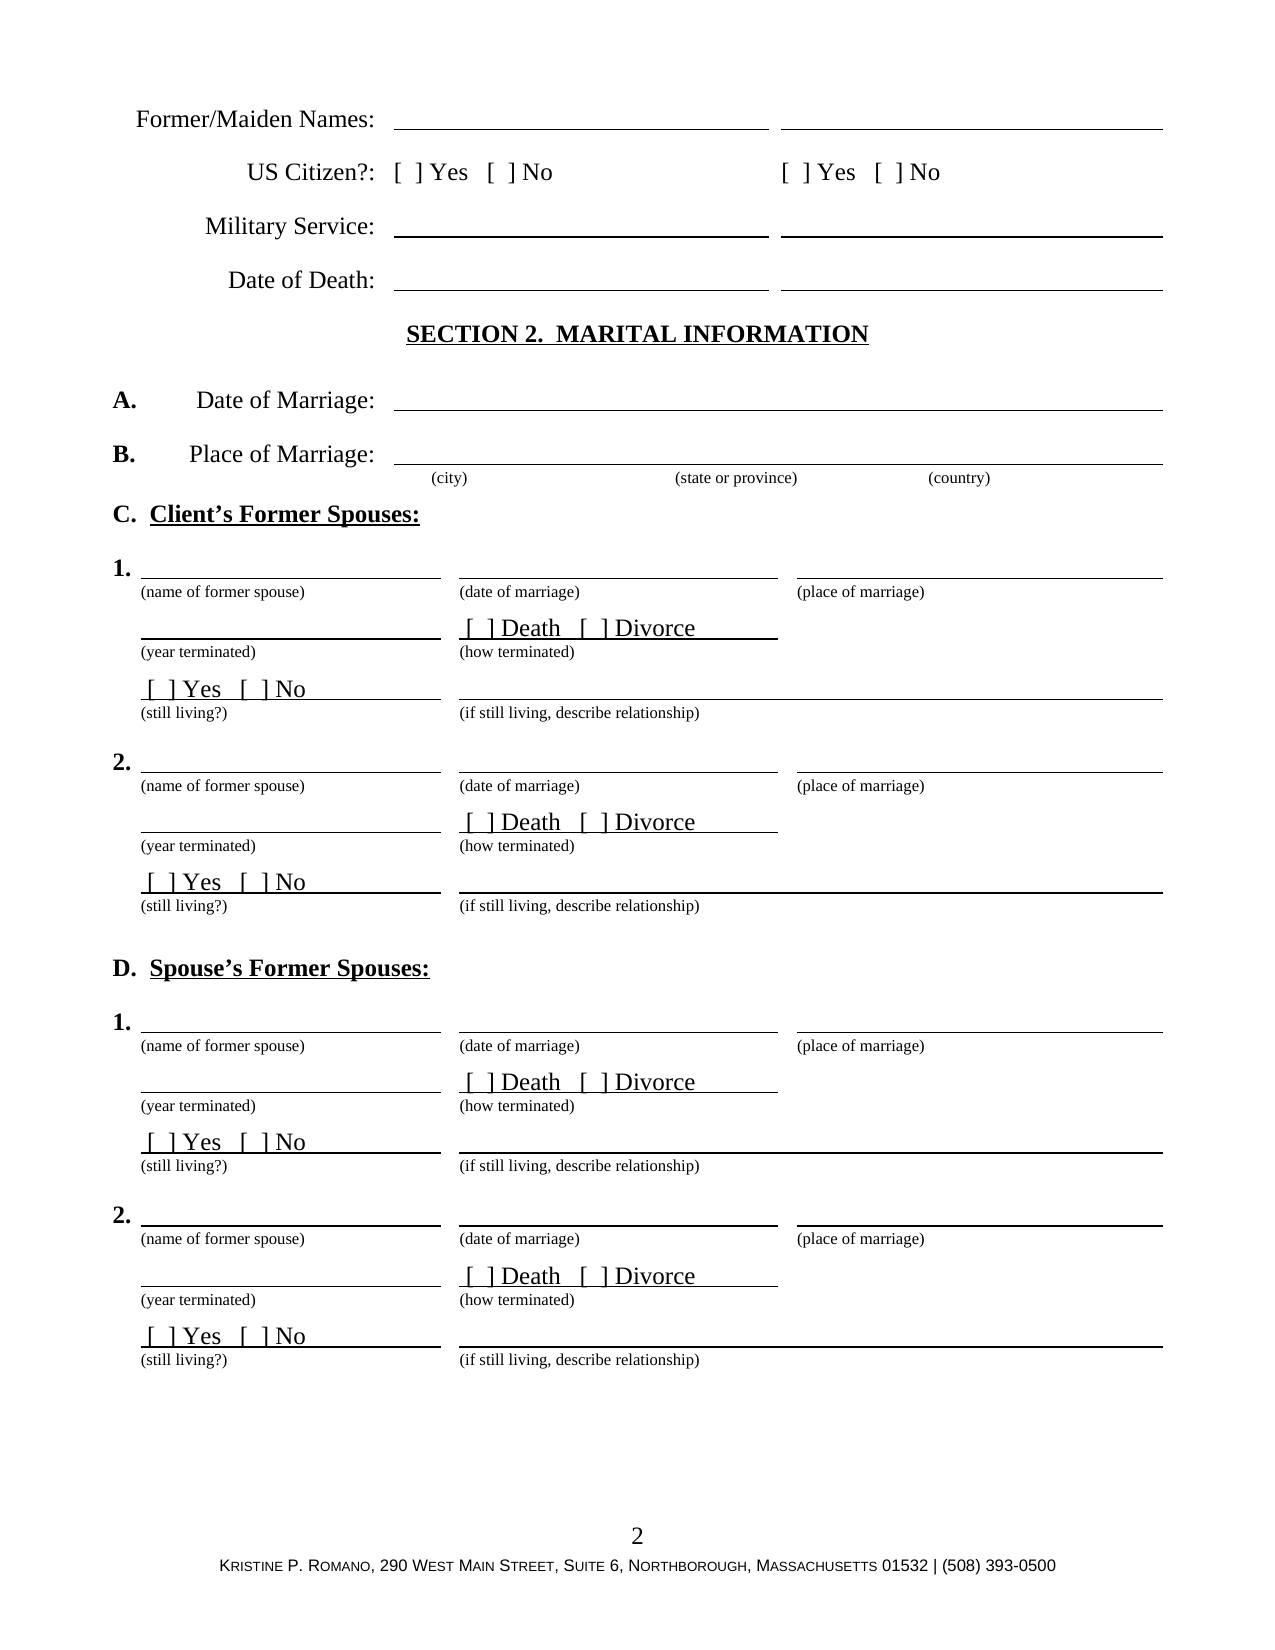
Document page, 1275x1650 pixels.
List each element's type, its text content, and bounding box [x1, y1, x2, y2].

text (year terminated) (how terminated) [112, 1289, 1162, 1309]
text (still living?) (if still living, describe relationship) [112, 702, 1162, 722]
text 1. [112, 553, 1162, 582]
text (name of former spouse) (date of marriage) (place of marriage) [112, 1035, 1162, 1054]
text US Citizen?: [ ] Yes [ ] No [ ] Yes [ ] No [112, 157, 1162, 186]
text [ ] Death [ ] Divorce [112, 807, 1162, 836]
text A. Date of Marriage: [112, 385, 1162, 414]
text 2. [112, 1200, 1162, 1229]
text [ ] Yes [ ] No [112, 674, 1162, 702]
text (year terminated) (how terminated) [112, 642, 1162, 661]
text (still living?) (if still living, describe relationship) [112, 1350, 1162, 1369]
text (name of former spouse) (date of marriage) (place of marriage) [112, 775, 1162, 794]
text SECTION 2. MARITAL INFORMATION [112, 319, 1162, 347]
text [ ] Yes [ ] No [112, 1321, 1162, 1350]
text Military Service: [112, 211, 1162, 240]
text [ ] Yes [ ] No [112, 1127, 1162, 1156]
text [ ] Death [ ] Divorce [112, 1067, 1162, 1096]
text (city) (state or province) (country) [112, 467, 1162, 487]
text Date of Death: [112, 265, 1162, 294]
text D. Spouse’s Former Spouses: [112, 953, 1162, 982]
text B. Place of Marriage: [112, 439, 1162, 467]
text (year terminated) (how terminated) [112, 1096, 1162, 1115]
text (name of former spouse) (date of marriage) (place of marriage) [112, 582, 1162, 601]
text (still living?) (if still living, describe relationship) [112, 896, 1162, 915]
text (still living?) (if still living, describe relationship) [112, 1156, 1162, 1175]
text C. Client’s Former Spouses: [112, 499, 1162, 528]
text [ ] Death [ ] Divorce [112, 613, 1162, 642]
text 2. [112, 747, 1162, 775]
text (name of former spouse) (date of marriage) (place of marriage) [112, 1229, 1162, 1248]
text Former/Maiden Names: [112, 104, 1162, 132]
text [ ] Yes [ ] No [112, 867, 1162, 896]
text (year terminated) (how terminated) [112, 836, 1162, 855]
text 1. [112, 1007, 1162, 1035]
text [ ] Death [ ] Divorce [112, 1261, 1162, 1289]
